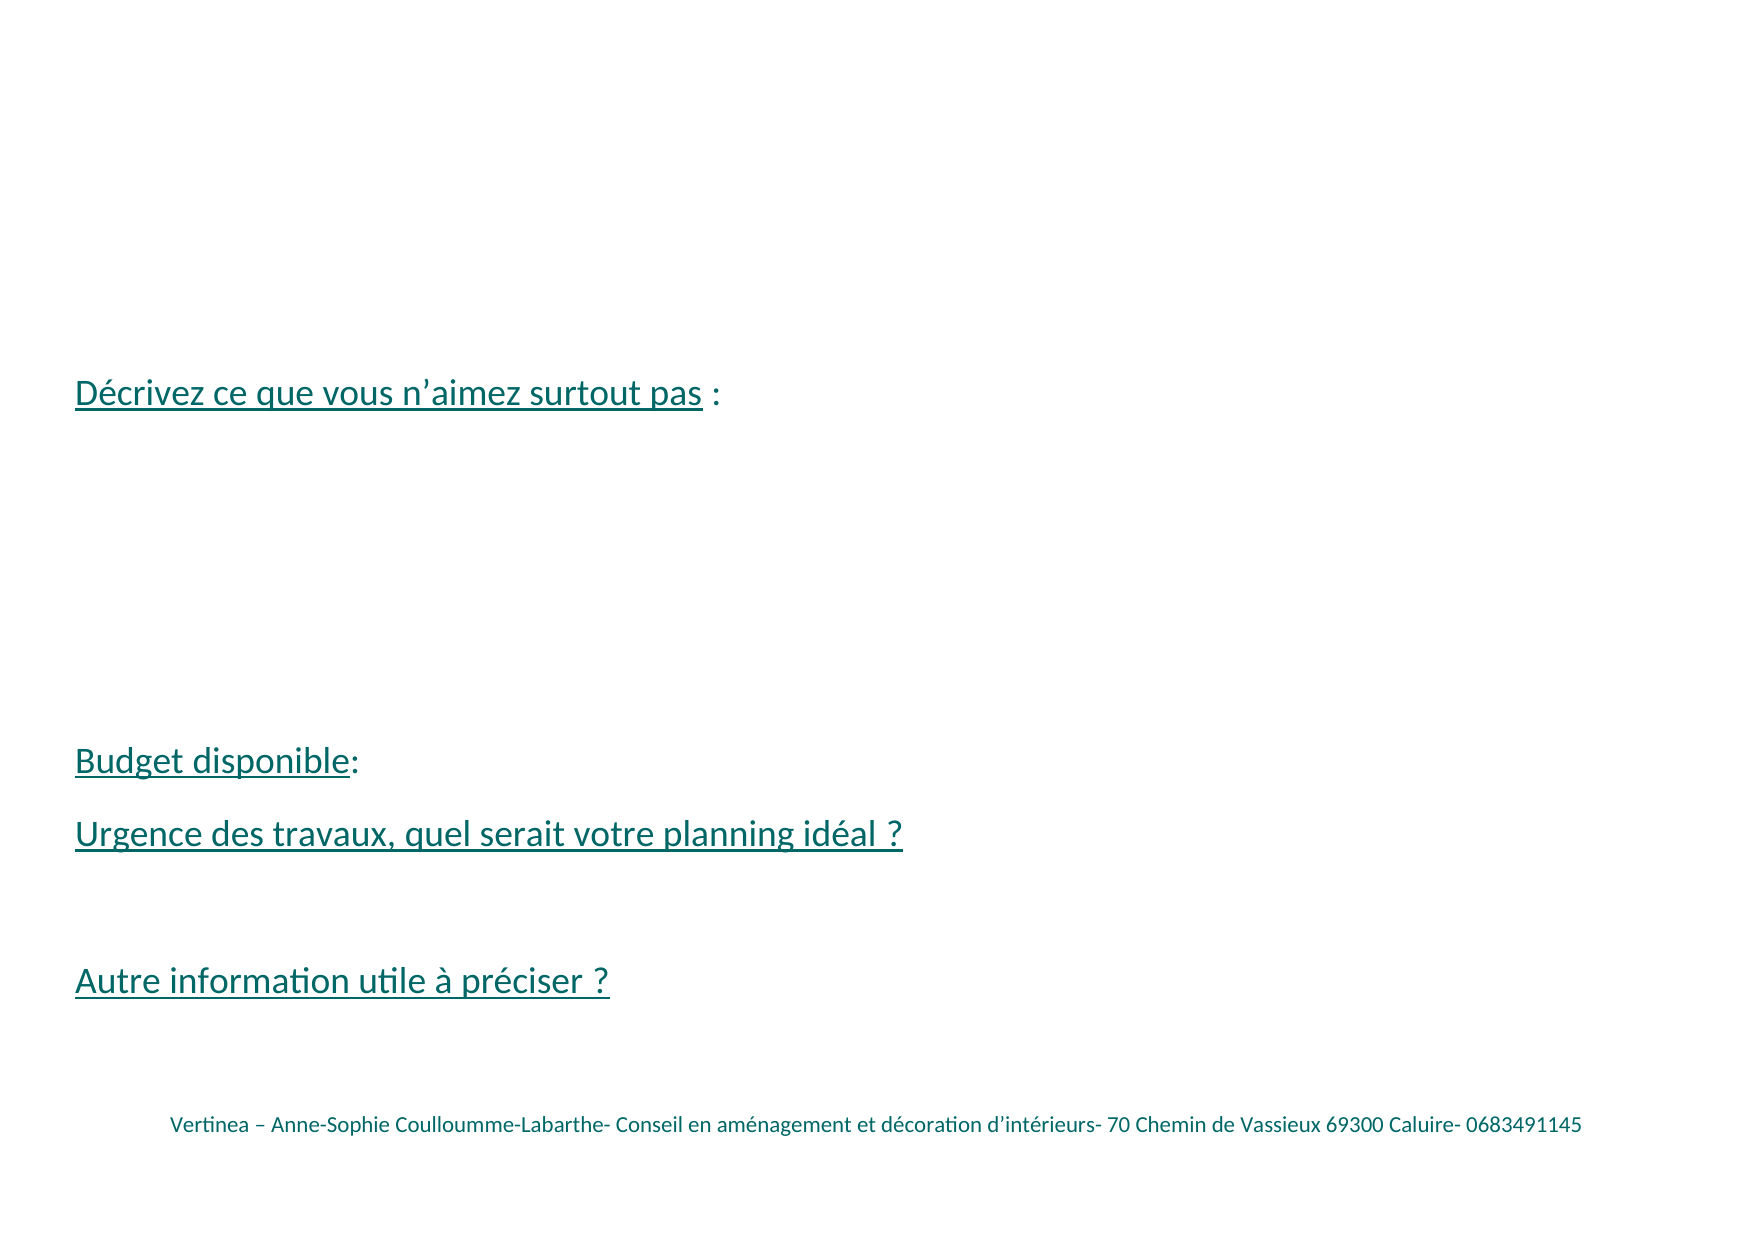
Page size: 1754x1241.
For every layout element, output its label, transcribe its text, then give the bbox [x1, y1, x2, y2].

text Urgence des travaux, quel serait votre planning idéal ? [75, 810, 1679, 856]
text Budget disponible: [75, 737, 1679, 783]
text Décrivez ce que vous n’aimez surtout pas : [75, 369, 1679, 415]
text Autre information utile à préciser ? [75, 957, 1679, 1003]
